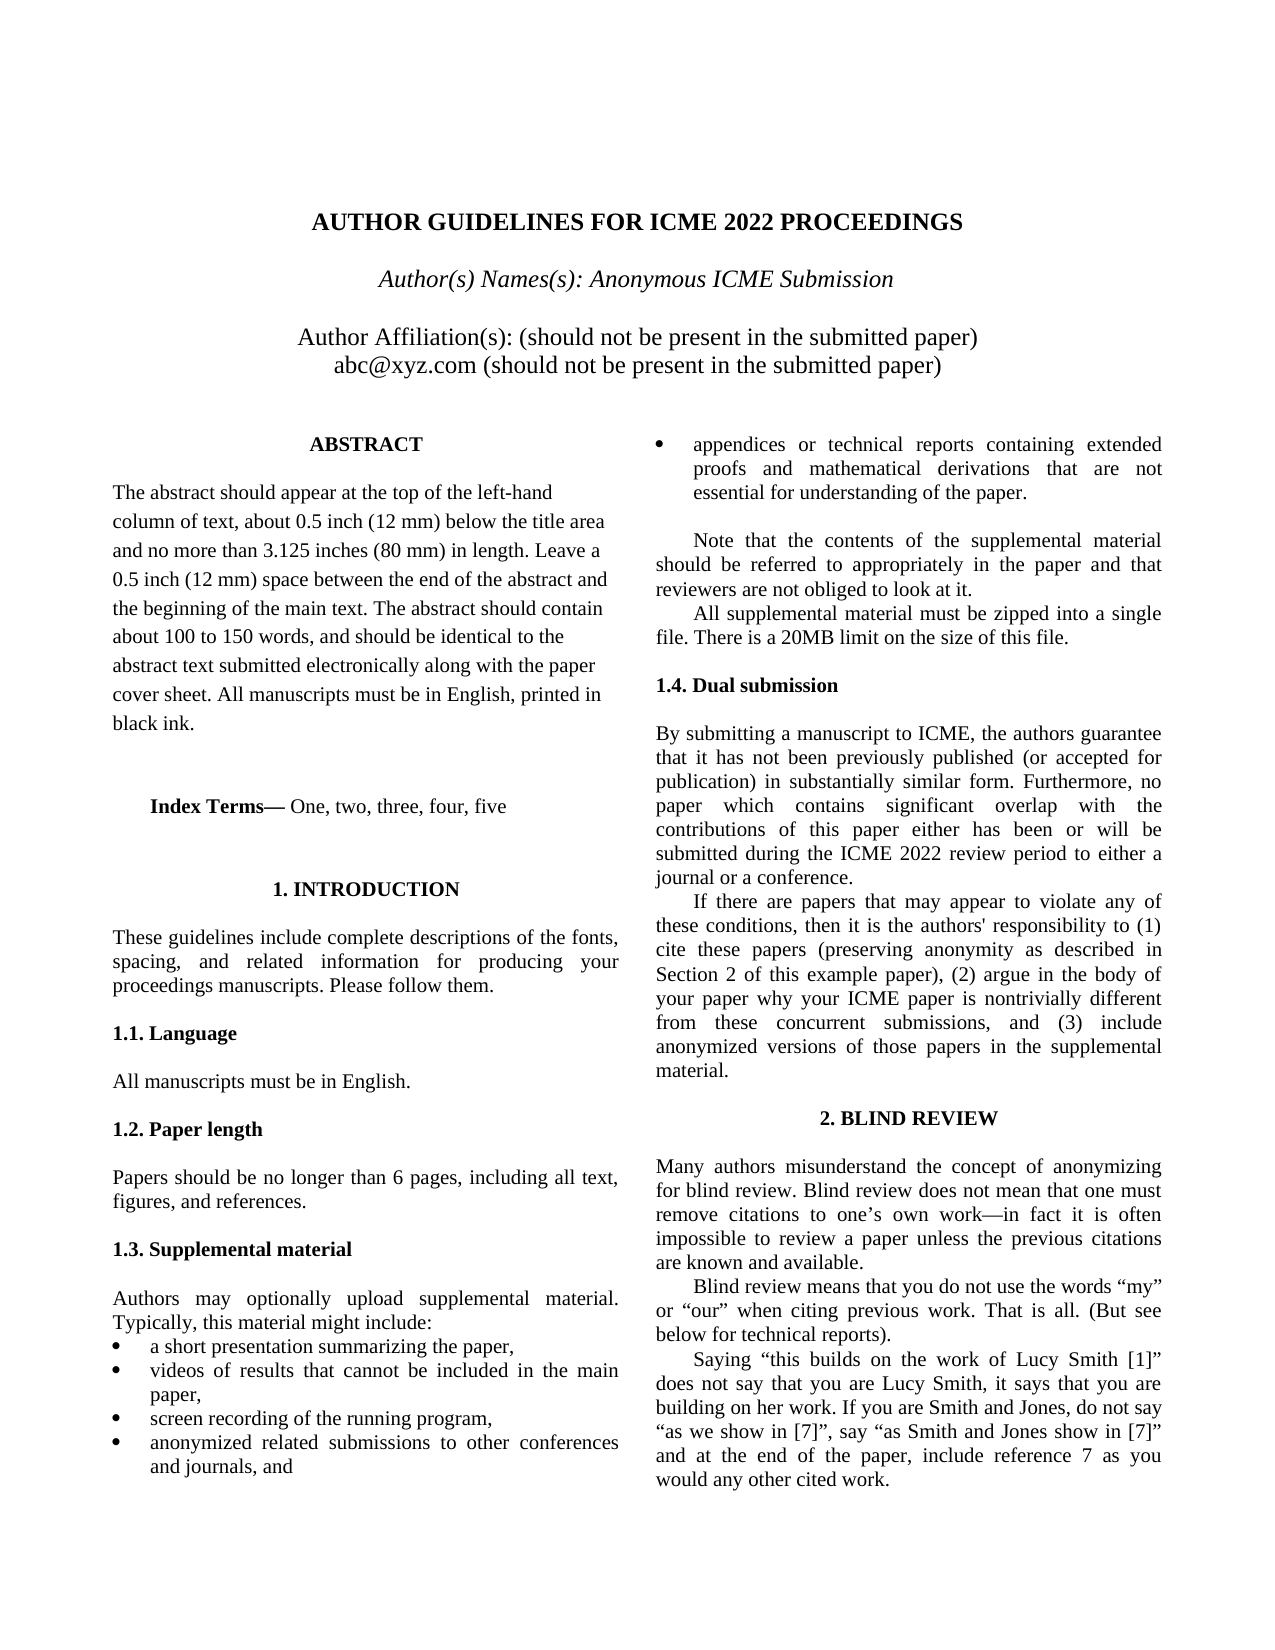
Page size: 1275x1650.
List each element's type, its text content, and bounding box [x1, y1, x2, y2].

text Many authors misunderstand the concept of anonymizing for blind review. Blind review does not mean that one must remove citations to one’s own work—in fact it is often impossible to review a paper unless the previous citations are known and available. [656, 1154, 1162, 1274]
text Authors may optionally upload supplemental material. Typically, this material might include: [112, 1286, 619, 1334]
subtitle Abstract [112, 432, 619, 456]
list screen recording of the running program, [112, 1406, 619, 1430]
text 1.3. Supplemental material [112, 1237, 619, 1261]
text Author(s) Names(s): Anonymous ICME Submission [112, 264, 1162, 293]
text 2. Blind Review [656, 1106, 1162, 1130]
text Author Affiliation(s): (should not be present in the submitted paper) abc@xyz.com (should not be present in the submitted paper) [112, 322, 1162, 379]
list appendices or technical reports containing extended proofs and mathematical derivations that are not essential for understanding of the paper. [656, 432, 1162, 504]
text Blind review means that you do not use the words “my” or “our” when citing previous work. That is all. (But see below for technical reports). [656, 1274, 1162, 1346]
text The abstract should appear at the top of the left-hand column of text, about 0.5 inch (12 mm) below the title area and no more than 3.125 inches (80 mm) in length. Leave a 0.5 inch (12 mm) space between the end of the abstract and the beginning of the main text. The abstract should contain about 100 to 150 words, and should be identical to the abstract text submitted electronically along with the paper cover sheet. All manuscripts must be in English, printed in black ink. [112, 480, 619, 735]
text By submitting a manuscript to ICME, the authors guarantee that it has not been previously published (or accepted for publication) in substantially similar form. Furthermore, no paper which contains significant overlap with the contributions of this paper either has been or will be submitted during the ICME 2022 review period to either a journal or a conference. [656, 721, 1162, 889]
text All manuscripts must be in English. [112, 1069, 619, 1093]
text Saying “this builds on the work of Lucy Smith [1]” does not say that you are Lucy Smith, it says that you are building on her work. If you are Smith and Jones, do not say “as we show in [7]”, say “as Smith and Jones show in [7]” and at the end of the paper, include reference 7 as you would any other cited work. [656, 1346, 1162, 1491]
list a short presentation summarizing the paper, [112, 1334, 619, 1358]
text All supplemental material must be zipped into a single file. There is a 20MB limit on the size of this file. [656, 601, 1162, 649]
text 1.1. Language [112, 1021, 619, 1045]
text 1.2. Paper length [112, 1117, 619, 1141]
subtitle Author Guidelines for ICME 2022 Proceedings [112, 207, 1162, 236]
text 1.4. Dual submission [656, 673, 1162, 697]
text Papers should be no longer than 6 pages, including all text, figures, and references. [112, 1165, 619, 1213]
text These guidelines include complete descriptions of the fonts, spacing, and related information for producing your proceedings manuscripts. Please follow them. [112, 924, 619, 997]
text 1. Introduction [112, 876, 619, 901]
text If there are papers that may appear to violate any of these conditions, then it is the authors' responsibility to (1) cite these papers (preserving anonymity as described in Section 2 of this example paper), (2) argue in the body of your paper why your ICME paper is nontrivially different from these concurrent submissions, and (3) include anonymized versions of those papers in the supplemental material. [656, 889, 1162, 1082]
text Note that the contents of the supplemental material should be referred to appropriately in the paper and that reviewers are not obliged to look at it. [656, 528, 1162, 601]
list videos of results that cannot be included in the main paper, [112, 1358, 619, 1406]
list anonymized related submissions to other conferences and journals, and [112, 1430, 619, 1478]
text Index Terms— One, two, three, four, five [112, 794, 619, 818]
